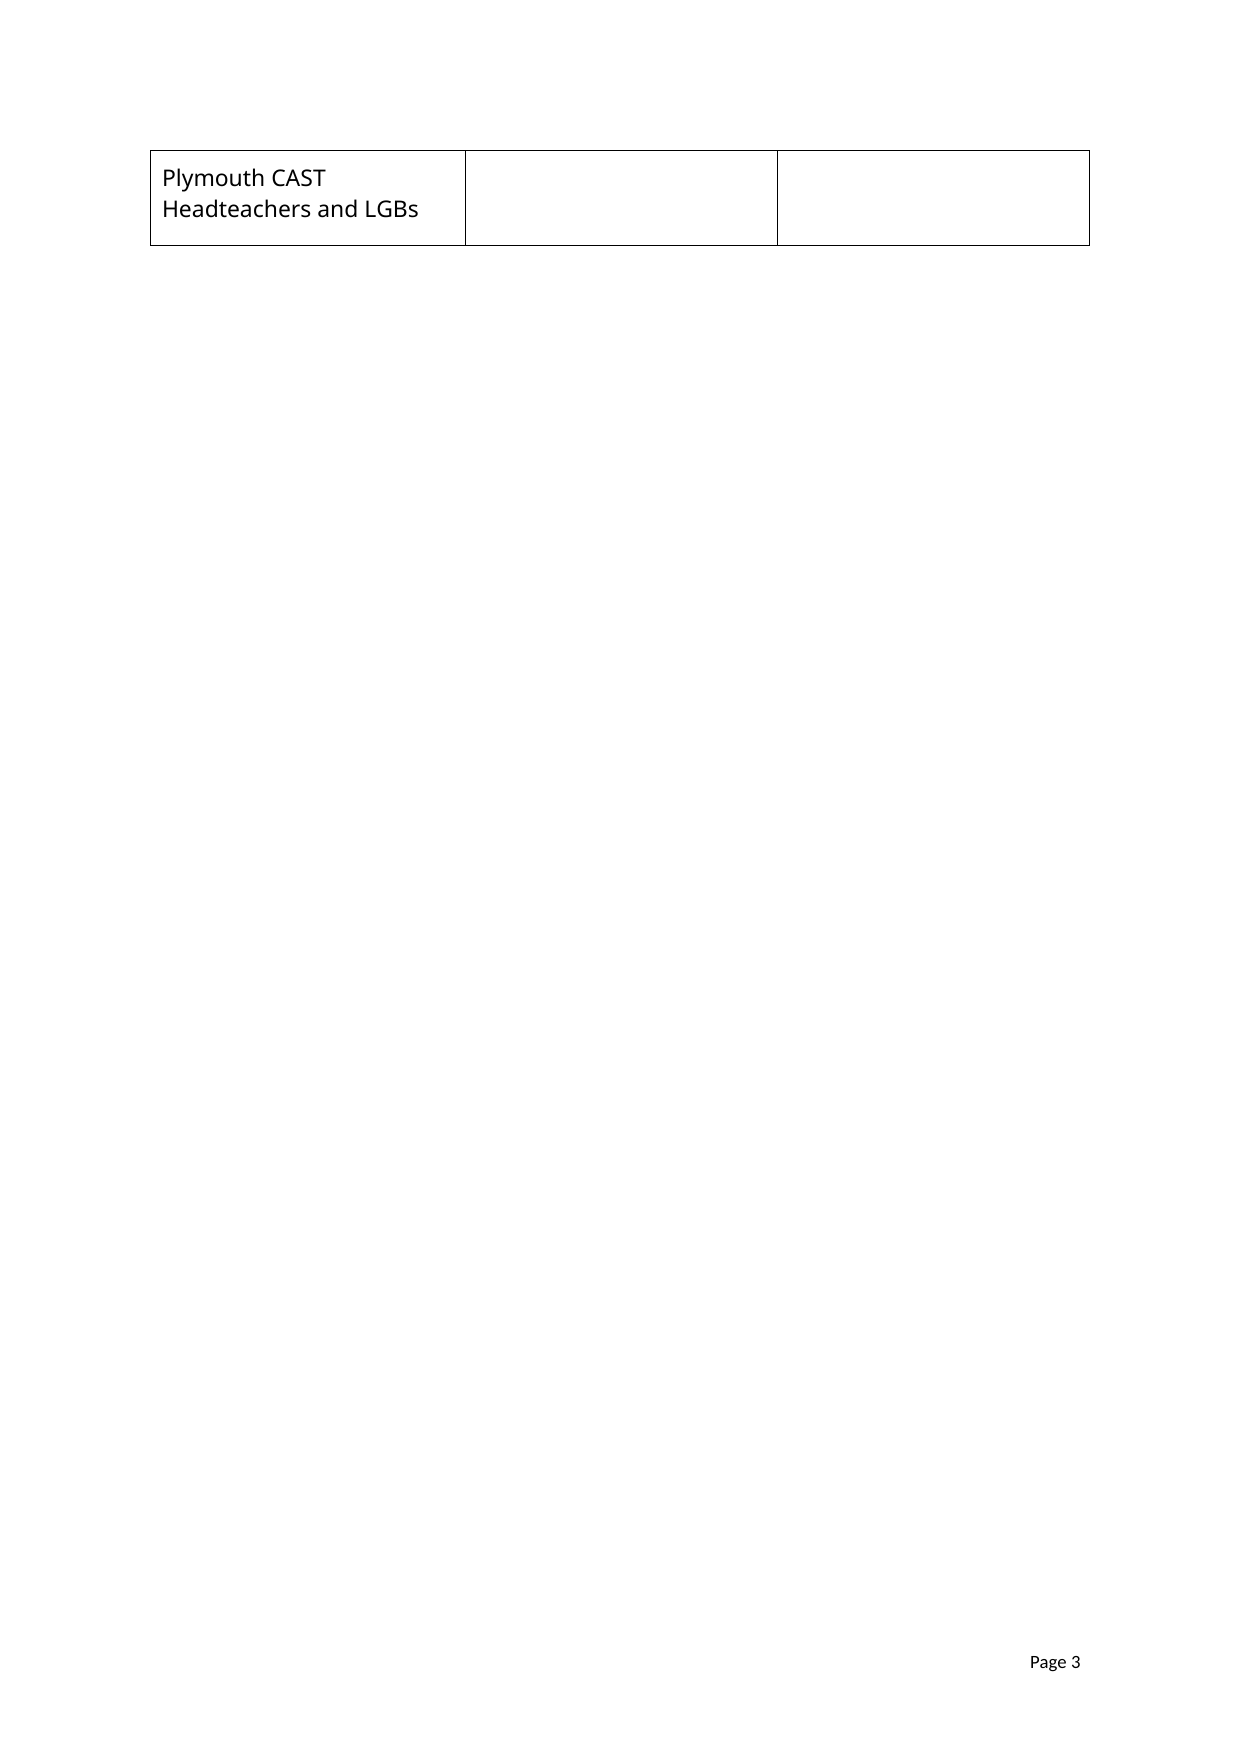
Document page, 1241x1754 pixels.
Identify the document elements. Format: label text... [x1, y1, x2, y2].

table_cell Plymouth CAST Headteachers and LGBs [151, 151, 465, 245]
table_cell [466, 151, 777, 245]
table_cell [778, 151, 1089, 245]
